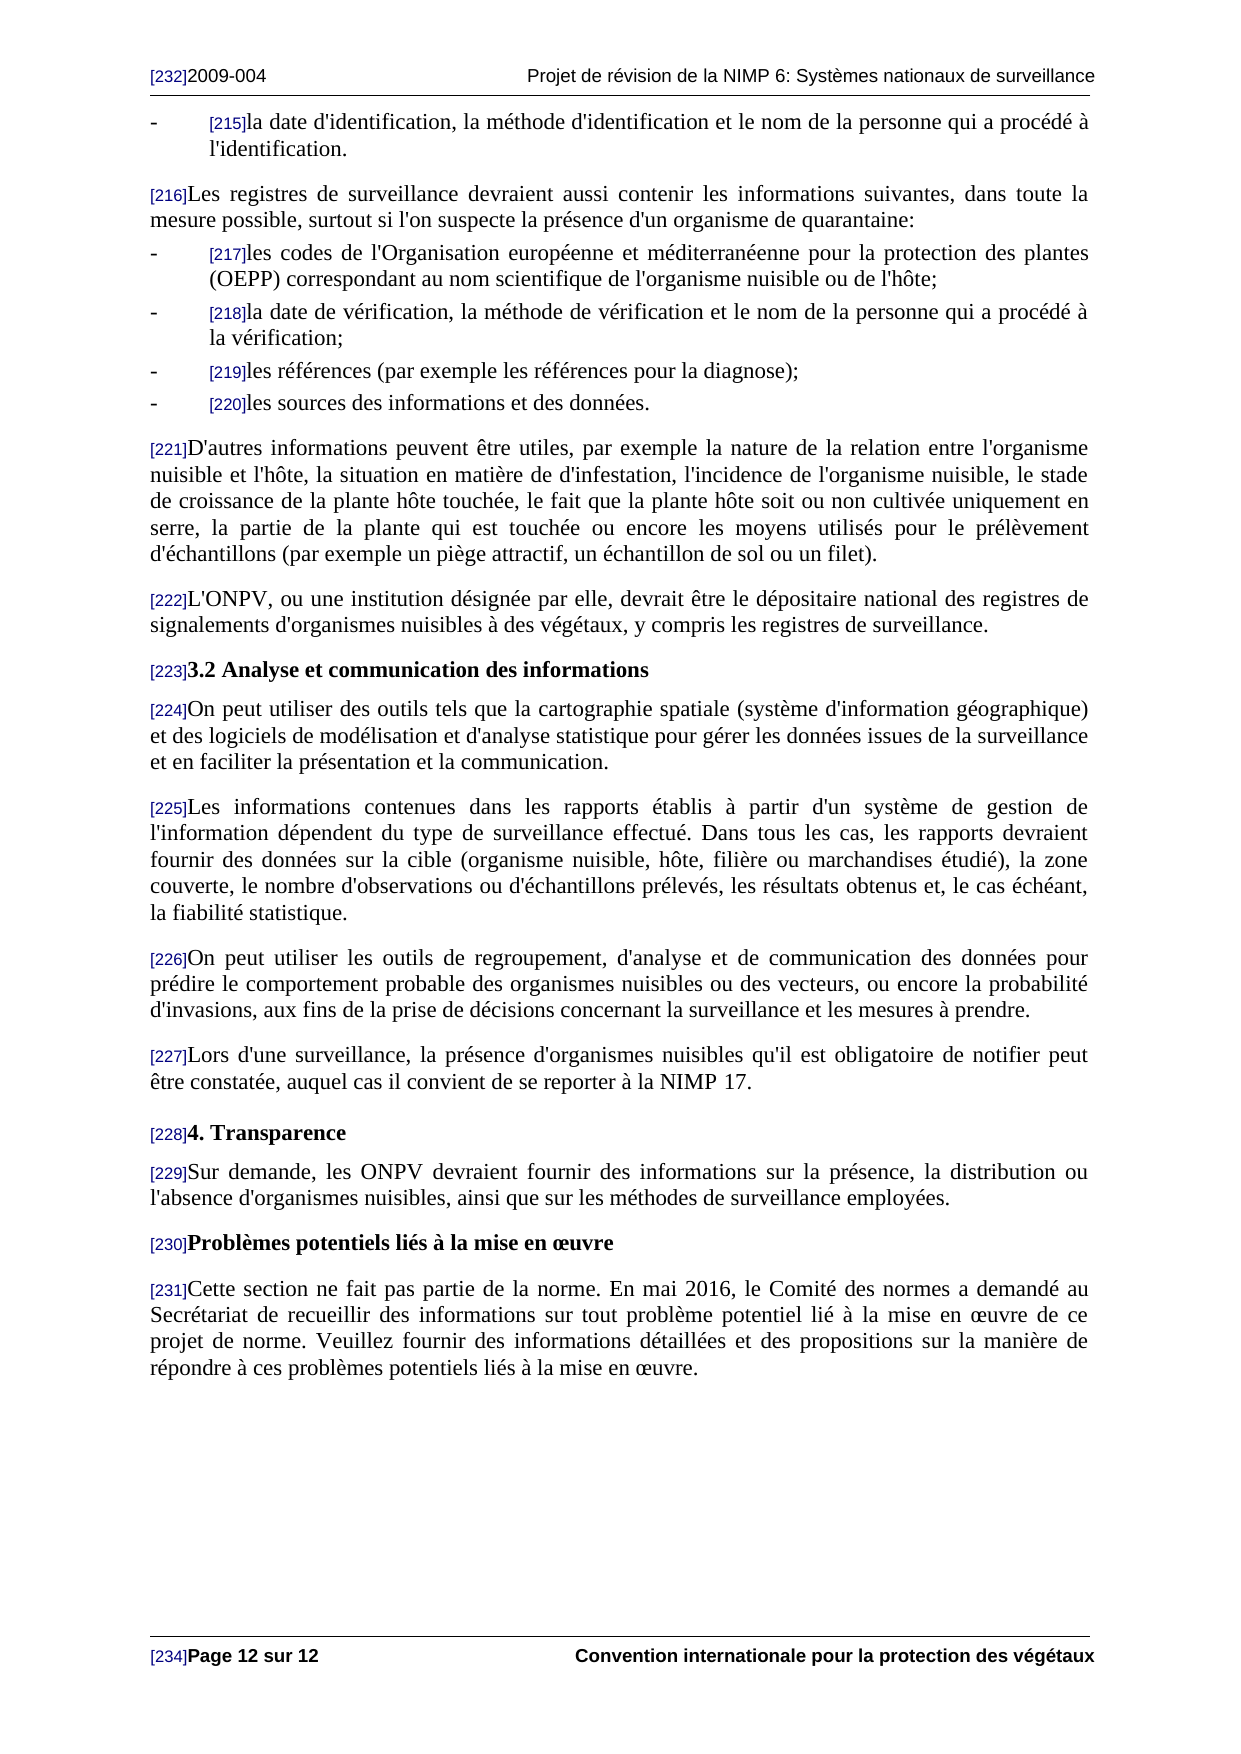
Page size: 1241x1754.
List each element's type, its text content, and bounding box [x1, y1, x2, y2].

text [231]Cette section ne fait pas partie de la norme. En mai 2016, le Comité des normes a demandé au Secrétariat de recueillir des informations sur tout problème potentiel lié à la mise en œuvre de ce projet de norme. Veuillez fournir des informations détaillées et des propositions sur la manière de répondre à ces problèmes potentiels liés à la mise en œuvre. [150, 1274, 1090, 1380]
subtitle [228]4. Transparence [150, 1119, 1090, 1146]
text [220]les sources des informations et des données. [150, 389, 1090, 416]
subtitle [223]3.2 Analyse et communication des informations [150, 656, 1090, 683]
text [222]L'ONPV, ou une institution désignée par elle, devrait être le dépositaire national des registres de signalements d'organismes nuisibles à des végétaux, y compris les registres de surveillance. [150, 585, 1090, 638]
text [215]la date d'identification, la méthode d'identification et le nom de la personne qui a procédé à l'identification. [150, 108, 1090, 161]
text [216]Les registres de surveillance devraient aussi contenir les informations suivantes, dans toute la mesure possible, surtout si l'on suspecte la présence d'un organisme de quarantaine: [150, 180, 1090, 233]
text [226]On peut utiliser les outils de regroupement, d'analyse et de communication des données pour prédire le comportement probable des organismes nuisibles ou des vecteurs, ou encore la probabilité d'invasions, aux fins de la prise de décisions concernant la surveillance et les mesures à prendre. [150, 944, 1090, 1023]
text [221]D'autres informations peuvent être utiles, par exemple la nature de la relation entre l'organisme nuisible et l'hôte, la situation en matière de d'infestation, l'incidence de l'organisme nuisible, le stade de croissance de la plante hôte touchée, le fait que la plante hôte soit ou non cultivée uniquement en serre, la partie de la plante qui est touchée ou encore les moyens utilisés pour le prélèvement d'échantillons (par exemple un piège attractif, un échantillon de sol ou un filet). [150, 434, 1090, 566]
text [218]la date de vérification, la méthode de vérification et le nom de la personne qui a procédé à la vérification; [150, 298, 1090, 351]
text [229]Sur demande, les ONPV devraient fournir des informations sur la présence, la distribution ou l'absence d'organismes nuisibles, ainsi que sur les méthodes de surveillance employées. [150, 1158, 1090, 1211]
text [224]On peut utiliser des outils tels que la cartographie spatiale (système d'information géographique) et des logiciels de modélisation et d'analyse statistique pour gérer les données issues de la surveillance et en faciliter la présentation et la communication. [150, 695, 1090, 774]
text [225]Les informations contenues dans les rapports établis à partir d'un système de gestion de l'information dépendent du type de surveillance effectué. Dans tous les cas, les rapports devraient fournir des données sur la cible (organisme nuisible, hôte, filière ou marchandises étudié), la zone couverte, le nombre d'observations ou d'échantillons prélevés, les résultats obtenus et, le cas échéant, la fiabilité statistique. [150, 793, 1090, 925]
text [230]Problèmes potentiels liés à la mise en œuvre [150, 1229, 1090, 1256]
text [219]les références (par exemple les références pour la diagnose); [150, 357, 1090, 383]
text [217]les codes de l'Organisation européenne et méditerranéenne pour la protection des plantes (OEPP) correspondant au nom scientifique de l'organisme nuisible ou de l'hôte; [150, 239, 1090, 292]
text [227]Lors d'une surveillance, la présence d'organismes nuisibles qu'il est obligatoire de notifier peut être constatée, auquel cas il convient de se reporter à la NIMP 17. [150, 1041, 1090, 1094]
